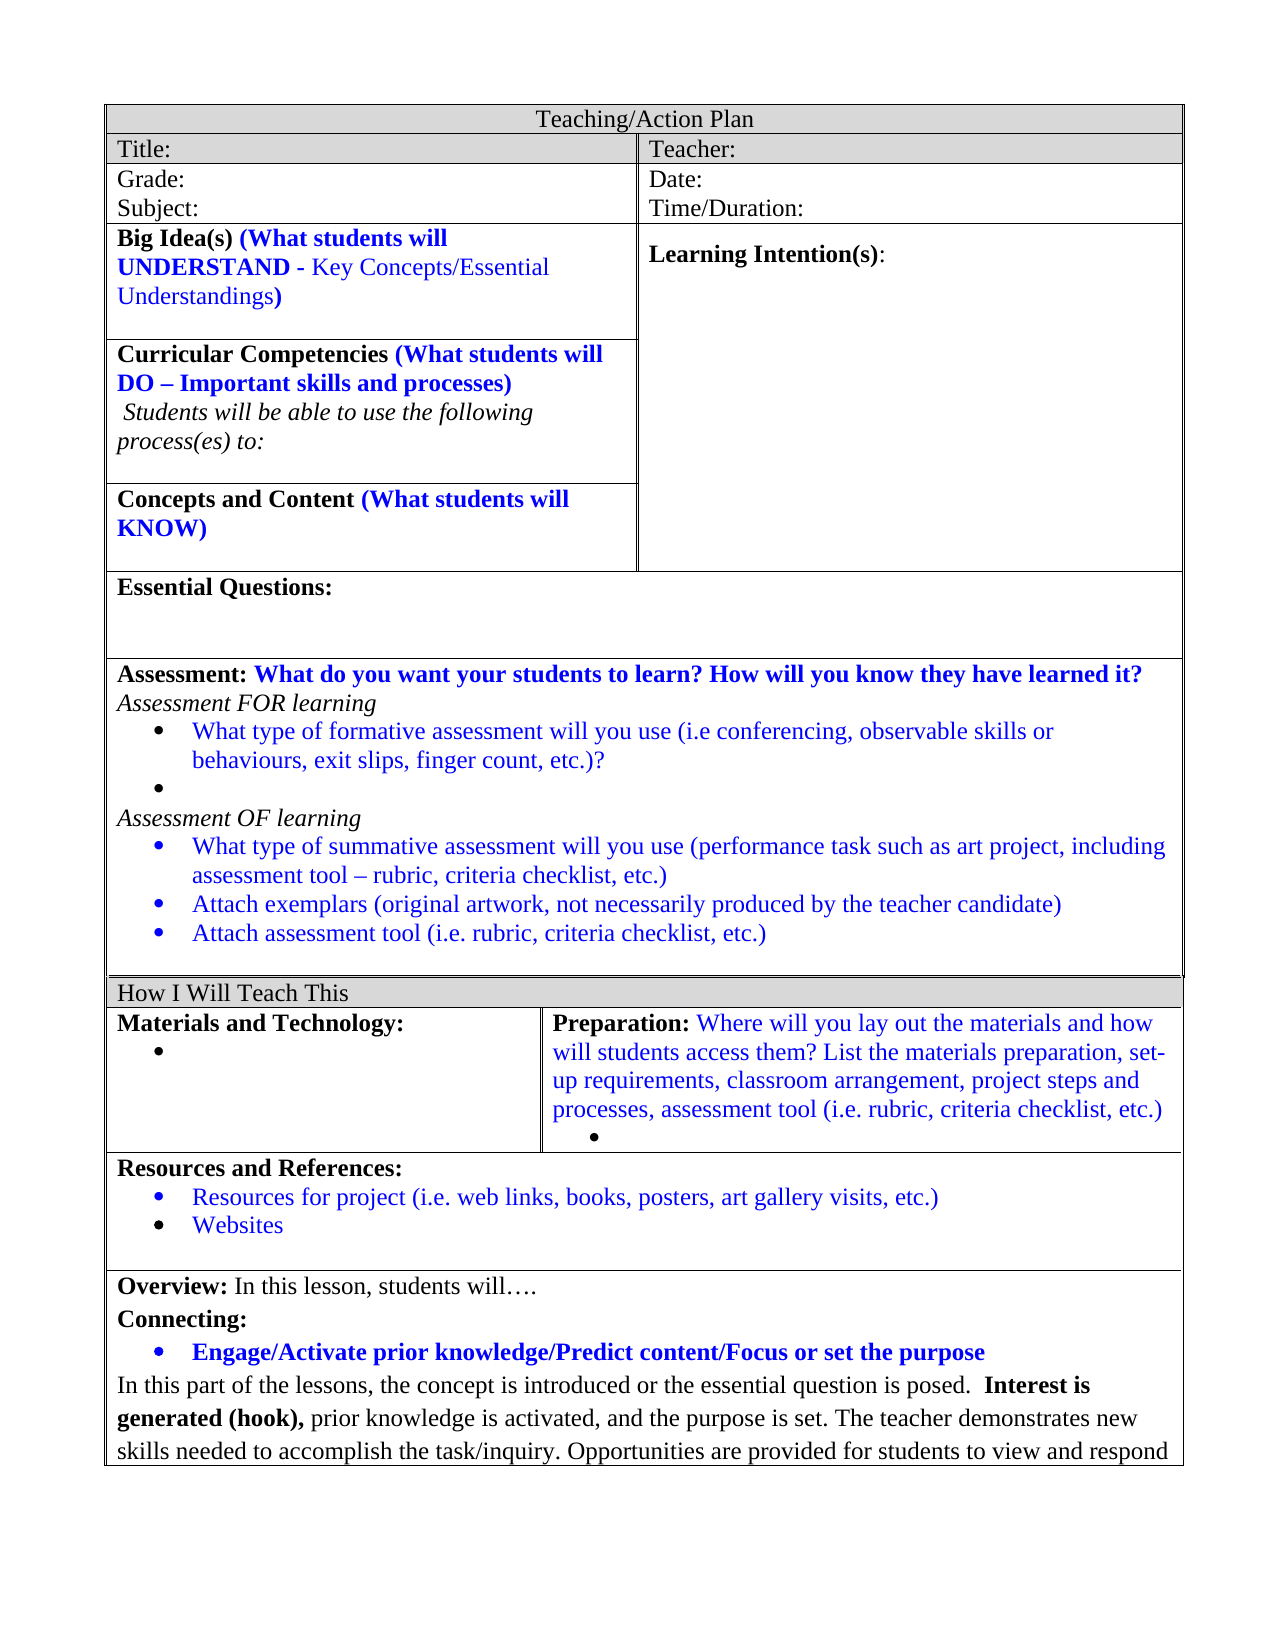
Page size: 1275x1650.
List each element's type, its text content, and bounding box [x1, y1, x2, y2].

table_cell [107, 1270, 1183, 1465]
table_cell Assessment: What do you want your students to learn? How will you know they have learned it? Assessment FOR learning What type of formative assessment will you use (i.e conferencing, observable skills or behaviours, exit slips, finger count, etc.)? Assessment OF learning What type of summative assessment will you use (performance task such as art project, including assessment tool – rubric, criteria checklist, etc.) Attach exemplars (original artwork, not necessarily produced by the teacher candidate) Attach assessment tool (i.e. rubric, criteria checklist, etc.) [107, 659, 1182, 975]
table_cell Date: Time/Duration: [639, 164, 1182, 222]
table_cell Teacher: [639, 134, 1182, 163]
table_cell Big Idea(s) (What students will UNDERSTAND - Key Concepts/Essential Understandings) [107, 224, 636, 338]
table_cell Essential Questions: [107, 572, 1182, 658]
table_cell Materials and Technology: [107, 1008, 540, 1152]
table_cell How I Will Teach This [106, 975, 1183, 1007]
table_cell Grade: Subject: [107, 164, 636, 222]
table_cell Learning Intention(s): [639, 224, 1182, 571]
table_cell Concepts and Content (What students will KNOW) [107, 484, 636, 571]
table_cell Preparation: Where will you lay out the materials and how will students access them? List the materials preparation, set-up requirements, classroom arrangement, project steps and processes, assessment tool (i.e. rubric, criteria checklist, etc.) [543, 1007, 1183, 1152]
table_cell Resources and References: Resources for project (i.e. web links, books, posters, art gallery visits, etc.) Websites [107, 1152, 1183, 1270]
table_cell Title: [107, 134, 636, 163]
table_header Teaching/Action Plan [107, 105, 1182, 133]
table_cell Curricular Competencies (What students will DO – Important skills and processes) Students will be able to use the following process(es) to: [107, 340, 636, 483]
